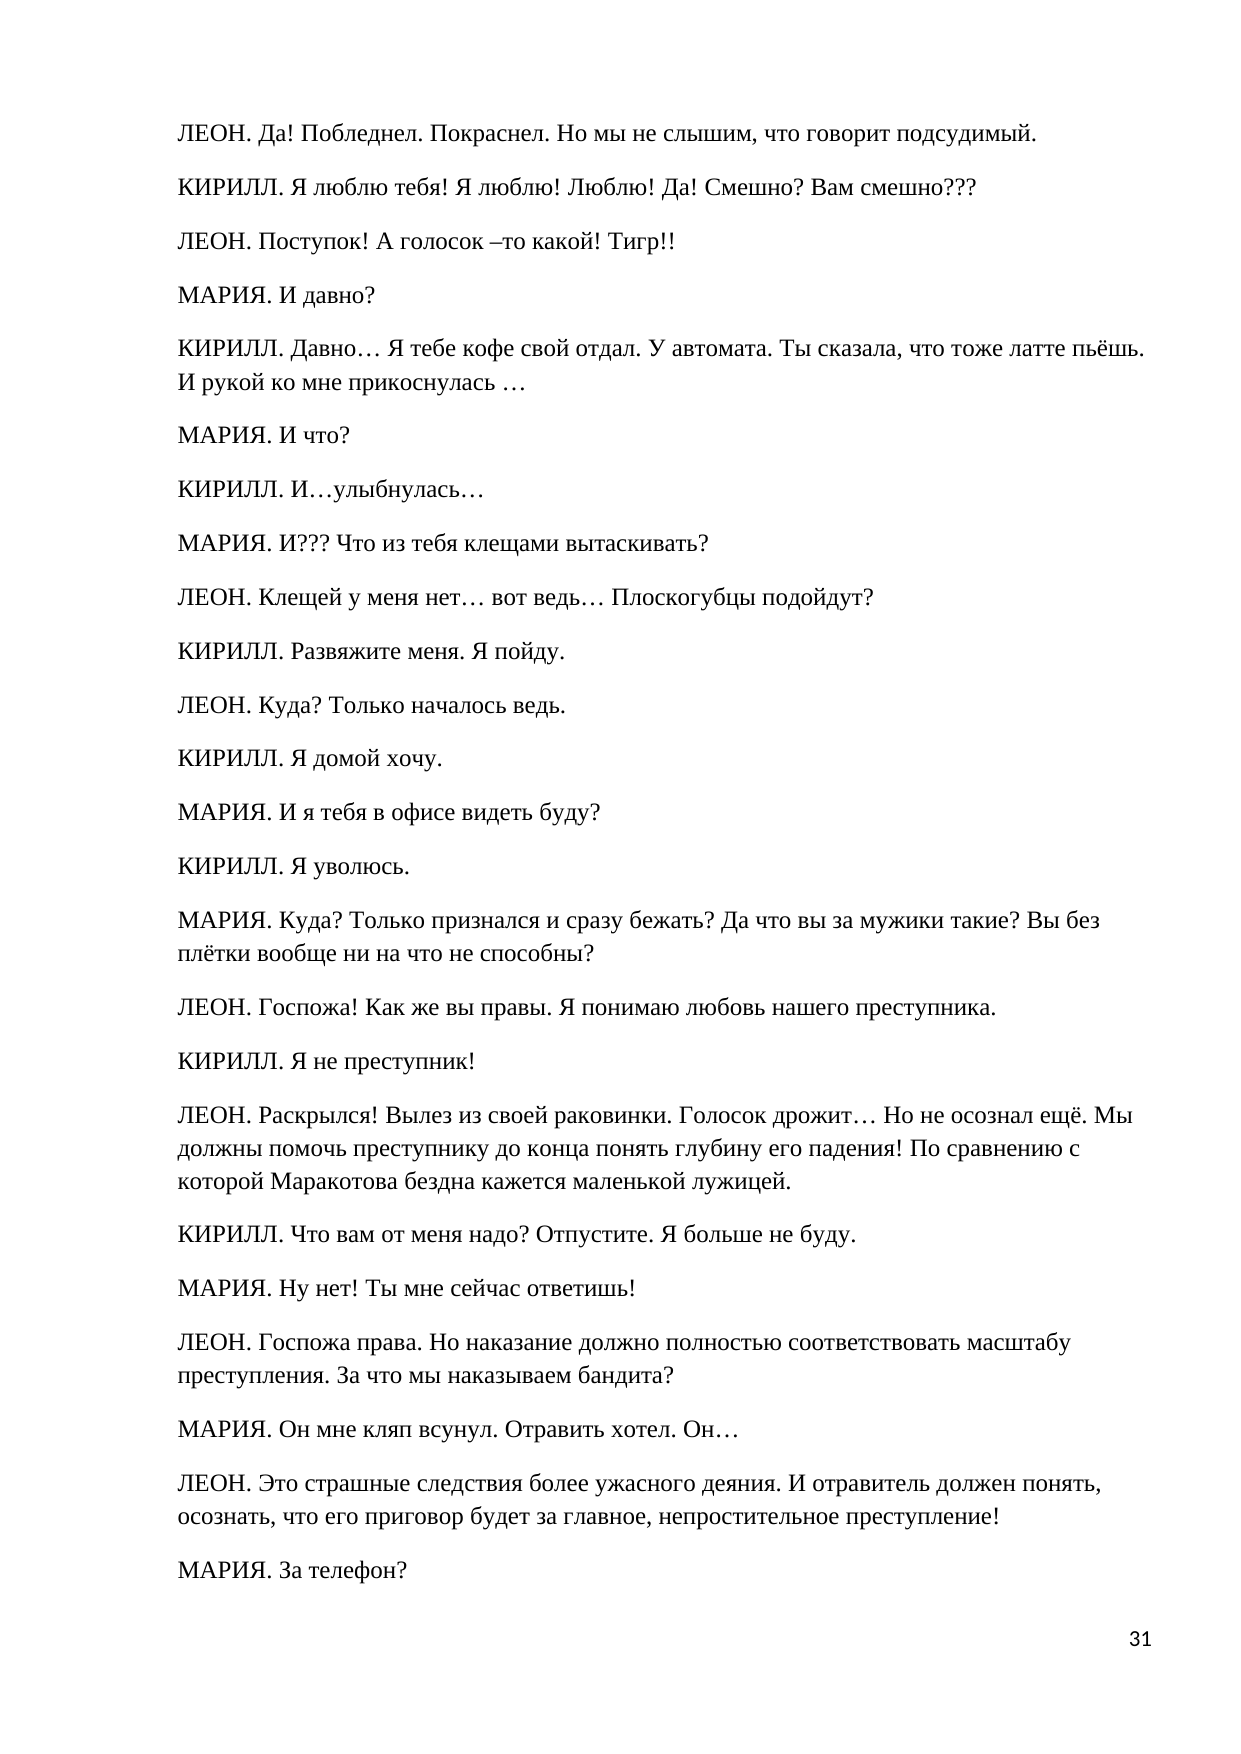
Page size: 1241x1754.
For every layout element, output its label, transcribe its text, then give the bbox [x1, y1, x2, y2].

text ЛЕОН. Поступок! А голосок –то какой! Тигр!! [177, 226, 1152, 254]
text МАРИЯ. И??? Что из тебя клещами вытаскивать? [177, 528, 1152, 557]
text МАРИЯ. И что? [177, 420, 1152, 449]
text МАРИЯ. И давно? [177, 280, 1152, 308]
text ЛЕОН. Это страшные следствия более ужасного деяния. И отравитель должен понять, осознать, что его приговор будет за главное, непростительное преступление! [177, 1468, 1152, 1530]
text КИРИЛЛ. Что вам от меня надо? Отпустите. Я больше не буду. [177, 1219, 1152, 1248]
text ЛЕОН. Клещей у меня нет… вот ведь… Плоскогубцы подойдут? [177, 582, 1152, 611]
text КИРИЛЛ. Развяжите меня. Я пойду. [177, 636, 1152, 664]
text ЛЕОН. Куда? Только началось ведь. [177, 690, 1152, 718]
text ЛЕОН. Госпожа права. Но наказание должно полностью соответствовать масштабу преступления. За что мы наказываем бандита? [177, 1327, 1152, 1389]
text КИРИЛЛ. Я не преступник! [177, 1046, 1152, 1074]
text КИРИЛЛ. Я уволюсь. [177, 851, 1152, 880]
text МАРИЯ. Ну нет! Ты мне сейчас ответишь! [177, 1273, 1152, 1302]
text МАРИЯ. И я тебя в офисе видеть буду? [177, 797, 1152, 826]
text МАРИЯ. Он мне кляп всунул. Отравить хотел. Он… [177, 1414, 1152, 1443]
text МАРИЯ. За телефон? [177, 1555, 1152, 1584]
text КИРИЛЛ. И…улыбнулась… [177, 474, 1152, 503]
text КИРИЛЛ. Я люблю тебя! Я люблю! Люблю! Да! Смешно? Вам смешно??? [177, 172, 1152, 201]
text КИРИЛЛ. Я домой хочу. [177, 743, 1152, 772]
text КИРИЛЛ. Давно… Я тебе кофе свой отдал. У автомата. Ты сказала, что тоже латте пьёшь. И рукой ко мне прикоснулась … [177, 333, 1152, 395]
text ЛЕОН. Раскрылся! Вылез из своей раковинки. Голосок дрожит… Но не осознал ещё. Мы должны помочь преступнику до конца понять глубину его падения! По сравнению с которой Маракотова бездна кажется маленькой лужицей. [177, 1100, 1152, 1194]
text МАРИЯ. Куда? Только признался и сразу бежать? Да что вы за мужики такие? Вы без плётки вообще ни на что не способны? [177, 905, 1152, 967]
text ЛЕОН. Да! Побледнел. Покраснел. Но мы не слышим, что говорит подсудимый. [177, 118, 1152, 147]
text ЛЕОН. Госпожа! Как же вы правы. Я понимаю любовь нашего преступника. [177, 992, 1152, 1021]
